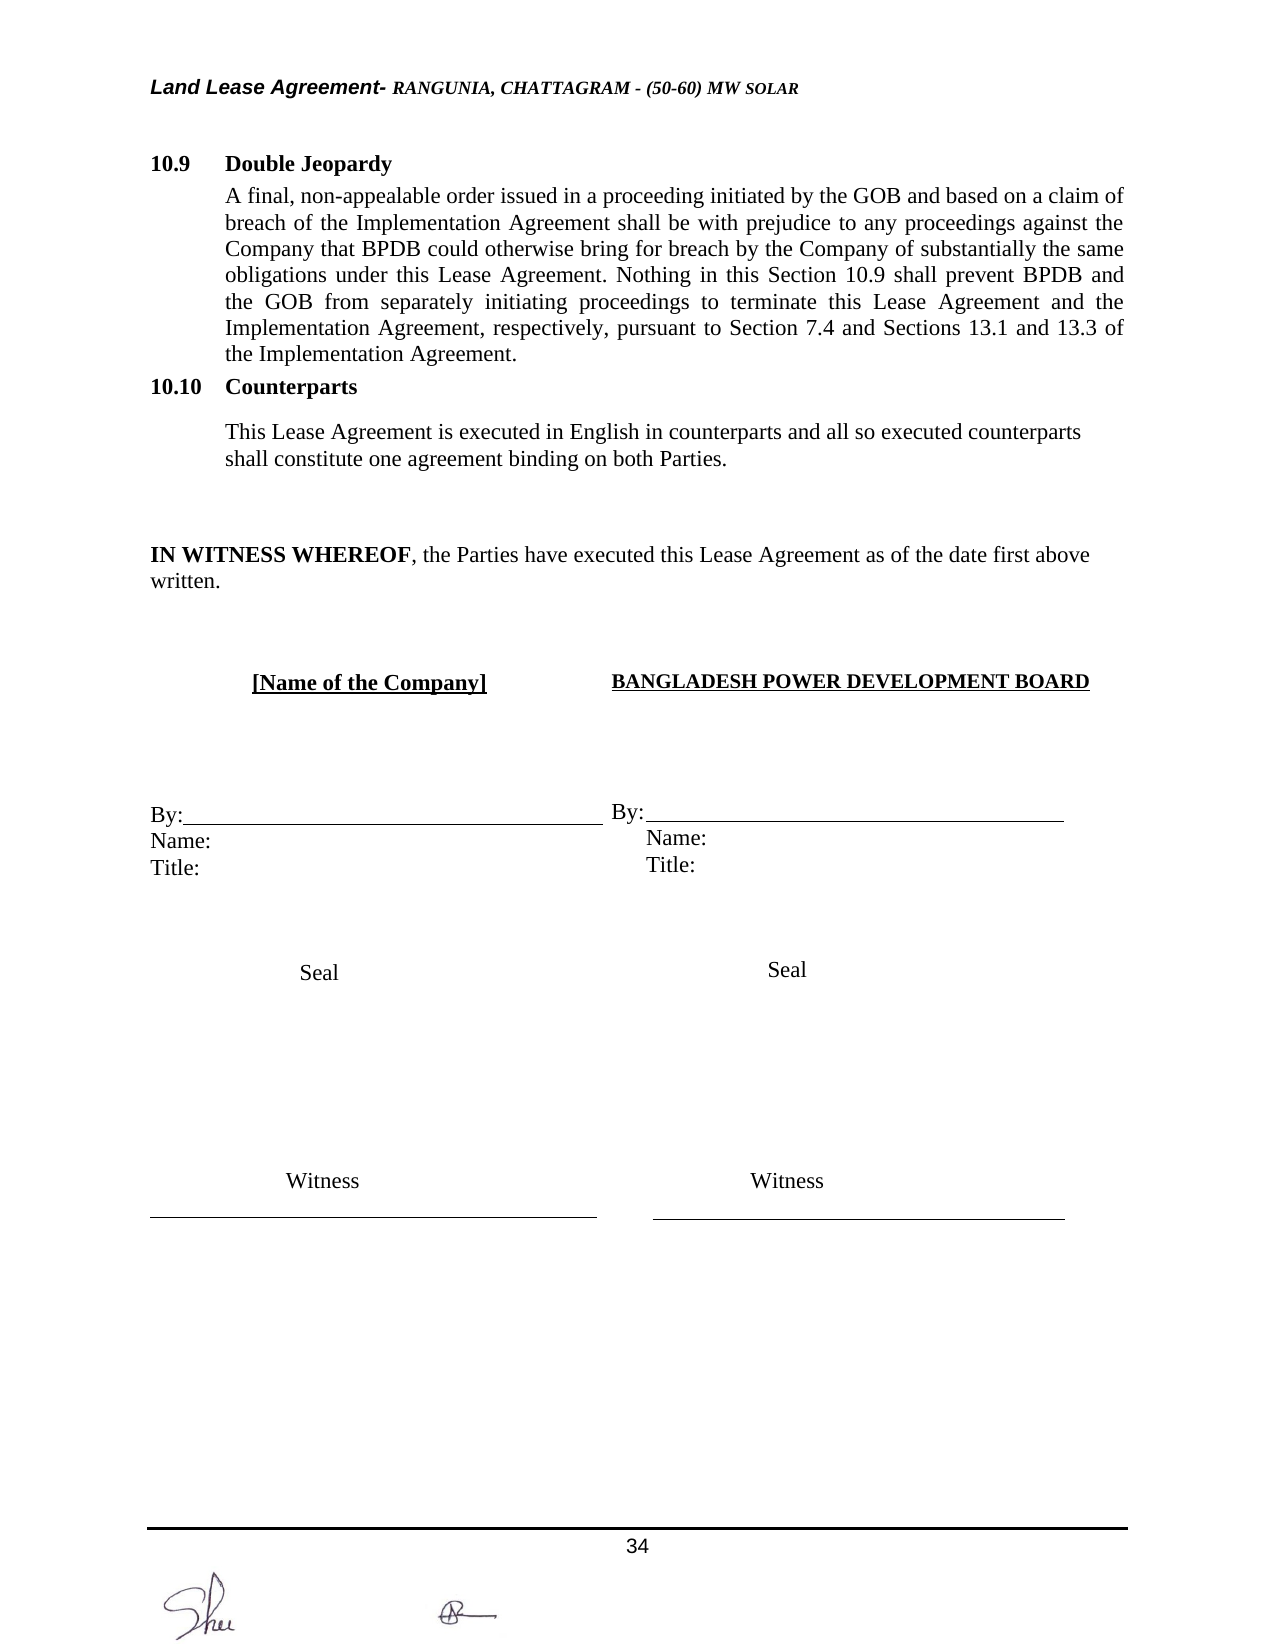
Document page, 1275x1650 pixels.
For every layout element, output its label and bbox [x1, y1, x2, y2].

picture [160, 1566, 237, 1644]
picture [425, 1594, 508, 1638]
